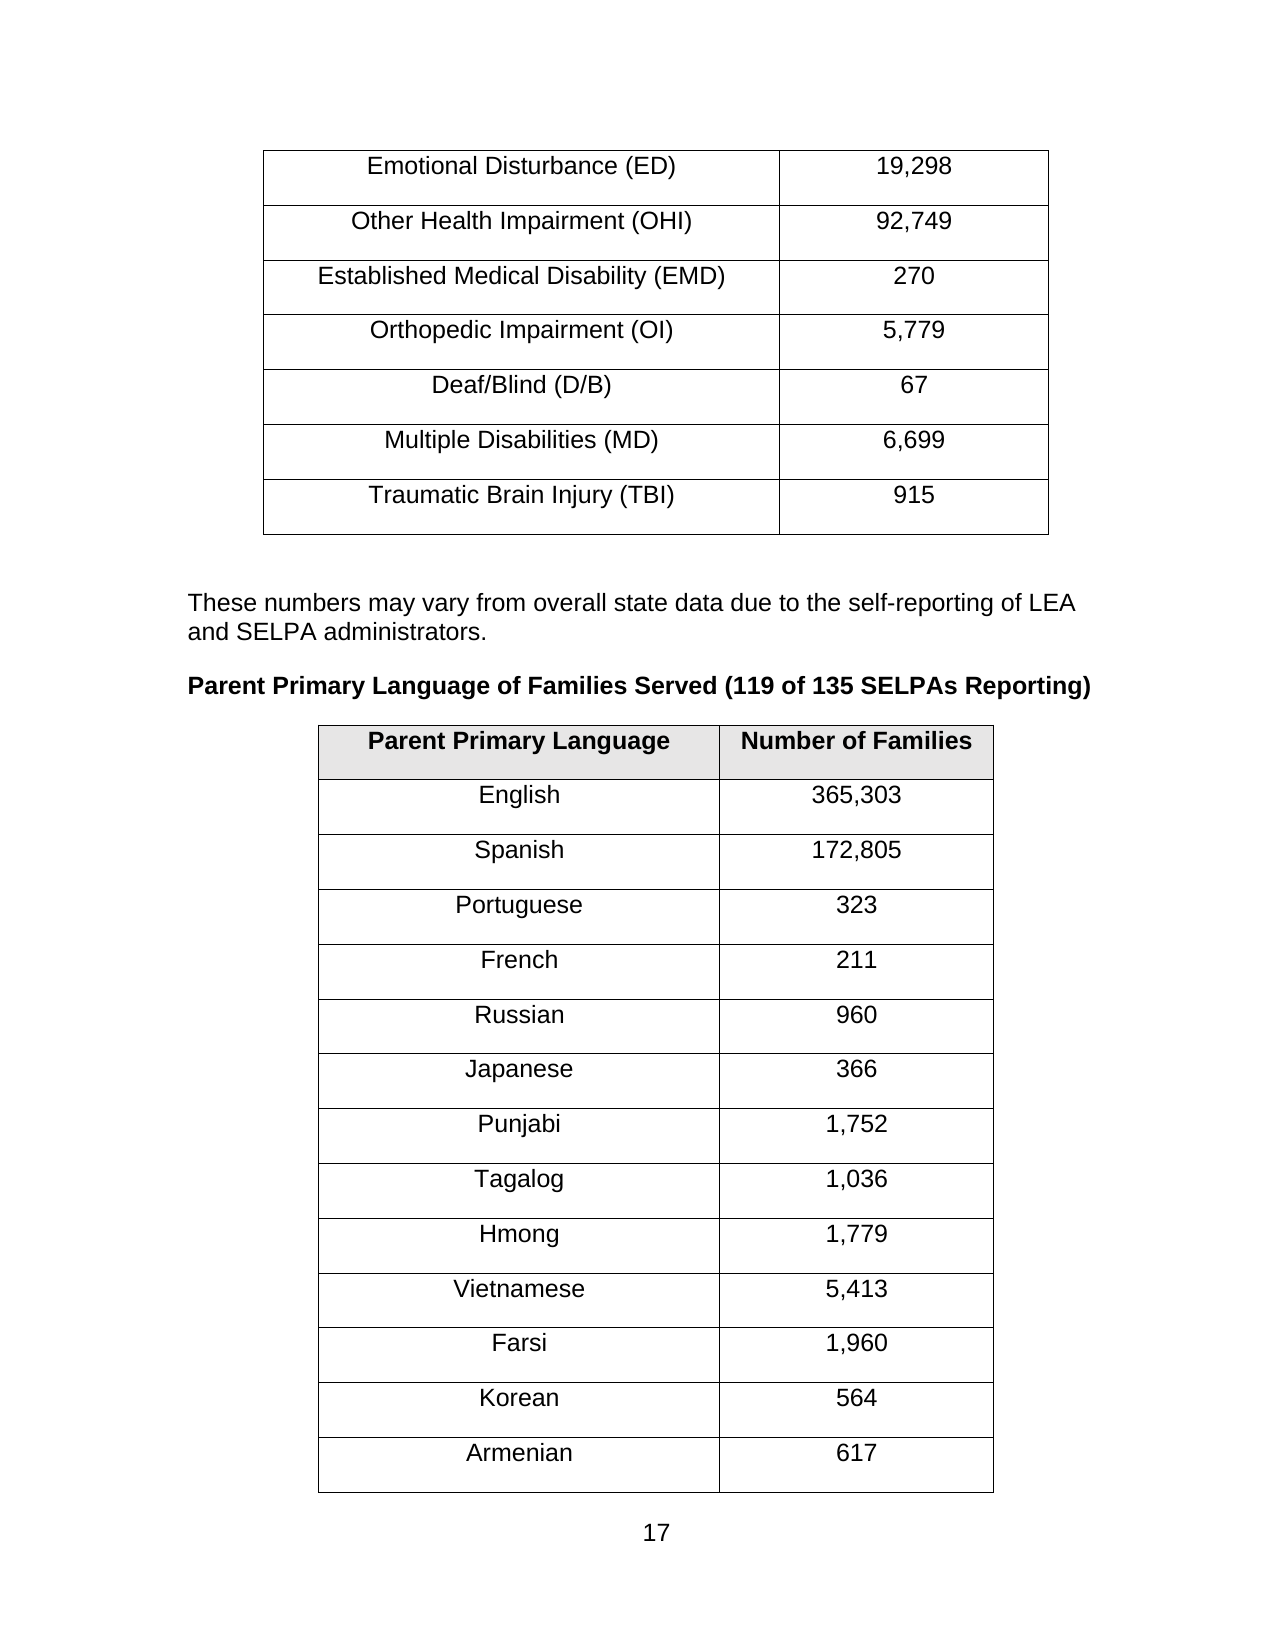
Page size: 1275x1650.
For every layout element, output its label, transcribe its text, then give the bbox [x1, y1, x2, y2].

table_cell Armenian [319, 1438, 719, 1492]
table_cell Tagalog [319, 1164, 719, 1218]
table_cell 92,749 [780, 206, 1048, 259]
table_cell Japanese [319, 1054, 719, 1108]
table_cell English [319, 780, 719, 834]
table_cell Other Health Impairment (OHI) [264, 206, 779, 259]
table_cell 323 [720, 890, 993, 944]
table_cell Spanish [319, 835, 719, 889]
table_cell Farsi [319, 1328, 719, 1382]
table_cell Deaf/Blind (D/B) [264, 370, 779, 424]
table_cell 915 [780, 480, 1048, 533]
table_cell 6,699 [780, 425, 1048, 479]
table_cell 1,779 [720, 1219, 993, 1272]
table_cell 5,779 [780, 315, 1048, 369]
table_cell Established Medical Disability (EMD) [264, 261, 779, 314]
table_header Number of Families [720, 726, 993, 779]
table_cell 365,303 [720, 780, 993, 834]
table_cell Hmong [319, 1219, 719, 1272]
table_cell Orthopedic Impairment (OI) [264, 315, 779, 369]
table_cell Portuguese [319, 890, 719, 944]
table_cell 67 [780, 370, 1048, 424]
table_cell 5,413 [720, 1274, 993, 1327]
table_cell 270 [780, 261, 1048, 314]
table_cell 617 [720, 1438, 993, 1492]
table_cell 1,752 [720, 1109, 993, 1163]
table_cell 19,298 [780, 151, 1048, 205]
table_cell 211 [720, 945, 993, 998]
table_cell Punjabi [319, 1109, 719, 1163]
table_cell Traumatic Brain Injury (TBI) [264, 480, 779, 533]
table_cell 1,960 [720, 1328, 993, 1382]
table_cell Vietnamese [319, 1274, 719, 1327]
table_cell Korean [319, 1383, 719, 1437]
table_cell French [319, 945, 719, 998]
table_cell 172,805 [720, 835, 993, 889]
table_cell Multiple Disabilities (MD) [264, 425, 779, 479]
table_cell Emotional Disturbance (ED) [264, 151, 779, 205]
text These numbers may vary from overall state data due to the self-reporting of LEA and SELPA administrators. [187, 588, 1125, 646]
table_cell 366 [720, 1054, 993, 1108]
table_cell 564 [720, 1383, 993, 1437]
table_header Parent Primary Language [319, 726, 719, 779]
table_cell 1,036 [720, 1164, 993, 1218]
table_cell Russian [319, 1000, 719, 1053]
subtitle Parent Primary Language of Families Served (119 of 135 SELPAs Reporting) [187, 671, 1125, 699]
table_cell 960 [720, 1000, 993, 1053]
